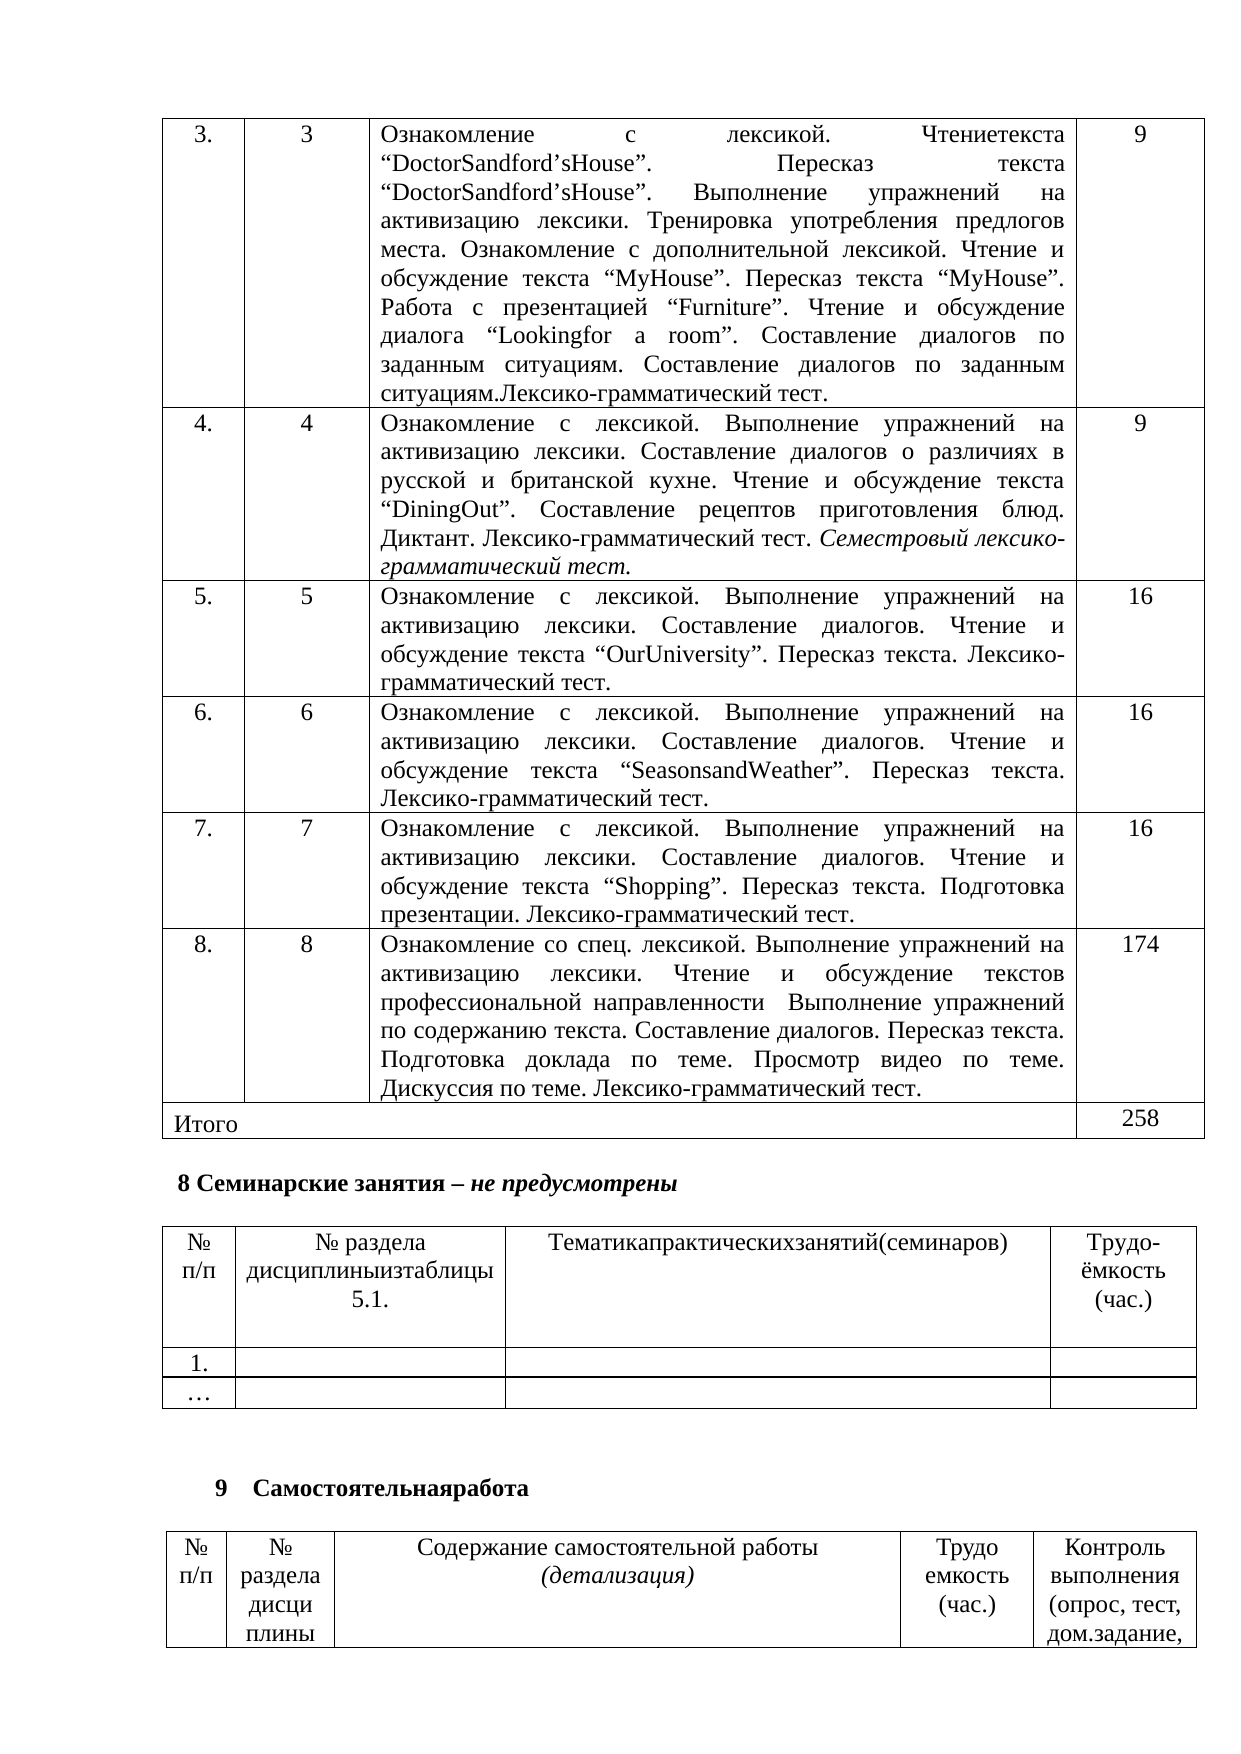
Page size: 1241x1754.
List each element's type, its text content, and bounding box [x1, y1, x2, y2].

table_cell 6 [245, 697, 369, 812]
table_header № раздела дисциплиныизтаблицы 5.1. [236, 1227, 505, 1347]
text 8 Семинарские занятия – не предусмотрены [177, 1168, 1152, 1197]
table_cell 5. [163, 581, 244, 696]
table_cell [506, 1348, 1050, 1376]
table_header № п/п [163, 1227, 235, 1347]
table_cell [1051, 1348, 1196, 1376]
table_cell [1051, 1378, 1196, 1408]
table_cell 174 [1077, 929, 1204, 1102]
table_cell 8 [245, 929, 369, 1102]
list Самостоятельнаяработа [215, 1473, 1152, 1502]
table_cell Ознакомление с лексикой. Чтениетекста “DoctorSandford’sHouse”. Пересказ текста “DoctorSandford’sHouse”. Выполнение упражнений на активизацию лексики. Тренировка употребления предлогов места. Ознакомление с дополнительной лексикой. Чтение и обсуждение текста “MyHouse”. Пересказ текста “MyHouse”. Работа с презентацией “Furniture”. Чтение и обсуждение диалога “Lookingfor a room”. Составление диалогов по заданным ситуациям. Составление диалогов по заданным ситуациям.Лексико-грамматический тест. [370, 119, 1076, 407]
table_cell 16 [1077, 697, 1204, 812]
table_cell 8. [163, 929, 244, 1102]
table_cell 5 [245, 581, 369, 696]
table_cell 6. [163, 697, 244, 812]
table_cell Ознакомление с лексикой. Выполнение упражнений на активизацию лексики. Составление диалогов. Чтение и обсуждение текста “SeasonsandWeather”. Пересказ текста. Лексико-грамматический тест. [370, 697, 1076, 812]
table_cell 7 [245, 813, 369, 928]
table_cell Итого [163, 1103, 1076, 1138]
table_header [227, 1532, 334, 1647]
table_cell [236, 1378, 505, 1408]
table_cell 9 [1077, 408, 1204, 580]
table_header № п/п [167, 1532, 226, 1647]
table_cell 16 [1077, 581, 1204, 696]
table_cell Ознакомление со спец. лексикой. Выполнение упражнений на активизацию лексики. Чтение и обсуждение текстов профессиональной направленности Выполнение упражнений по содержанию текста. Составление диалогов. Пересказ текста. Подготовка доклада по теме. Просмотр видео по теме. Дискуссия по теме. Лексико-грамматический тест. [370, 929, 1076, 1102]
table_cell 16 [1077, 813, 1204, 928]
table_cell [506, 1378, 1050, 1408]
table_cell Ознакомление с лексикой. Выполнение упражнений на активизацию лексики. Составление диалогов. Чтение и обсуждение текста “OurUniversity”. Пересказ текста. Лексико-грамматический тест. [370, 581, 1076, 696]
table_cell … [163, 1378, 235, 1408]
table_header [901, 1532, 1033, 1647]
table_cell Ознакомление с лексикой. Выполнение упражнений на активизацию лексики. Составление диалогов о различиях в русской и британской кухне. Чтение и обсуждение текста “DiningOut”. Составление рецептов приготовления блюд. Диктант. Лексико-грамматический тест. Семестровый лексико-грамматический тест. [370, 408, 1076, 580]
table_cell 7. [163, 813, 244, 928]
table_cell Ознакомление с лексикой. Выполнение упражнений на активизацию лексики. Составление диалогов. Чтение и обсуждение текста “Shopping”. Пересказ текста. Подготовка презентации. Лексико-грамматический тест. [370, 813, 1076, 928]
table_header Трудо- ёмкость (час.) [1051, 1227, 1196, 1347]
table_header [335, 1532, 900, 1647]
table_cell 3 [245, 119, 369, 407]
table_cell 3. [163, 119, 244, 407]
table_cell 258 [1077, 1103, 1204, 1138]
table_cell [236, 1348, 505, 1376]
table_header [1034, 1532, 1196, 1647]
table_cell 4 [245, 408, 369, 580]
table_cell 4. [163, 408, 244, 580]
table_header Тематикапрактическихзанятий(семинаров) [506, 1227, 1050, 1347]
table_cell 9 [1077, 119, 1204, 407]
table_cell 1. [163, 1348, 235, 1376]
